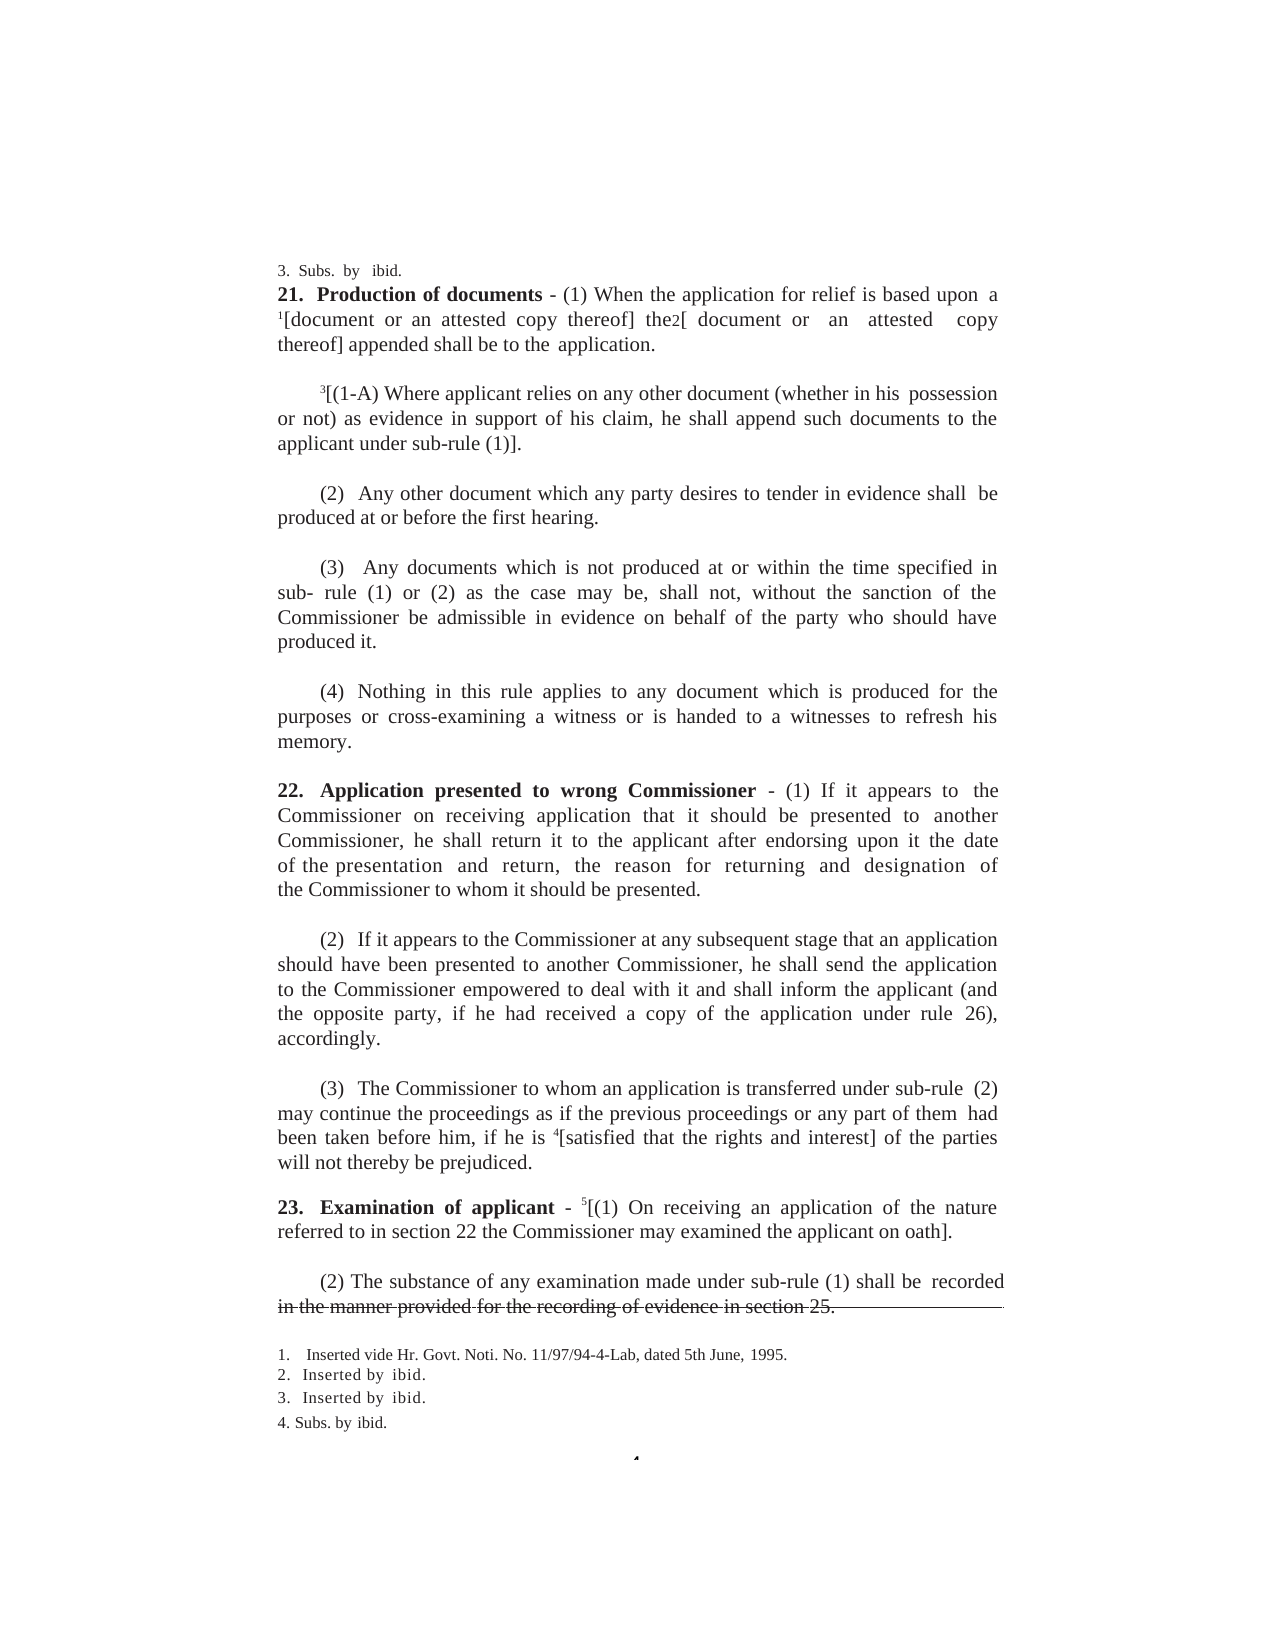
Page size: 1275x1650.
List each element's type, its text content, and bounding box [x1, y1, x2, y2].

list Inserted vide Hr. Govt. Noti. No. 11/97/94-4-Lab, dated 5th June, 1995. [277, 1344, 1096, 1363]
list Any other document which any party desires to tender in evidence shall be produced at or before the first hearing. [277, 481, 998, 529]
text 3[(1-A) Where applicant relies on any other document (whether in his possession or not) as evidence in support of his claim, he shall append such documents to the applicant under sub-rule (1)]. [277, 381, 998, 455]
list Production of documents - (1) When the application for relief is based upon a 1[document or an attested copy thereof] the2[ document or an attested copy thereof] appended shall be to the application. [277, 282, 998, 356]
list Any documents which is not produced at or within the time specified in sub- rule (1) or (2) as the case may be, shall not, without the sanction of the Commissioner be admissible in evidence on behalf of the party who should have produced it. [277, 555, 998, 653]
list The Commissioner to whom an application is transferred under sub-rule (2) may continue the proceedings as if the previous proceedings or any part of them had been taken before him, if he is 4[satisfied that the rights and interest] of the parties will not thereby be prejudiced. [277, 1076, 998, 1174]
list Subs. by ibid. [277, 1413, 1096, 1432]
list Inserted by ibid. [277, 1388, 1096, 1407]
text (2) The substance of any examination made under sub-rule (1) shall be recorded in the manner provided for the recording of evidence in section 25. [277, 1269, 1004, 1318]
text 3. Subs. by ibid. [277, 261, 1096, 280]
list Examination of applicant - 5[(1) On receiving an application of the nature referred to in section 22 the Commissioner may examined the applicant on oath]. [277, 1194, 998, 1243]
list Application presented to wrong Commissioner - (1) If it appears to the Commissioner on receiving application that it should be presented to another Commissioner, he shall return it to the applicant after endorsing upon it the date of the presentation and return, the reason for returning and designation of the Commissioner to whom it should be presented. [277, 778, 998, 901]
list Nothing in this rule applies to any document which is produced for the purposes or cross-examining a witness or is handed to a witnesses to refresh his memory. [277, 679, 998, 753]
list If it appears to the Commissioner at any subsequent stage that an application should have been presented to another Commissioner, he shall send the application to the Commissioner empowered to deal with it and shall inform the applicant (and the opposite party, if he had received a copy of the application under rule 26), accordingly. [277, 927, 998, 1050]
list Inserted by ibid. [277, 1364, 1096, 1383]
